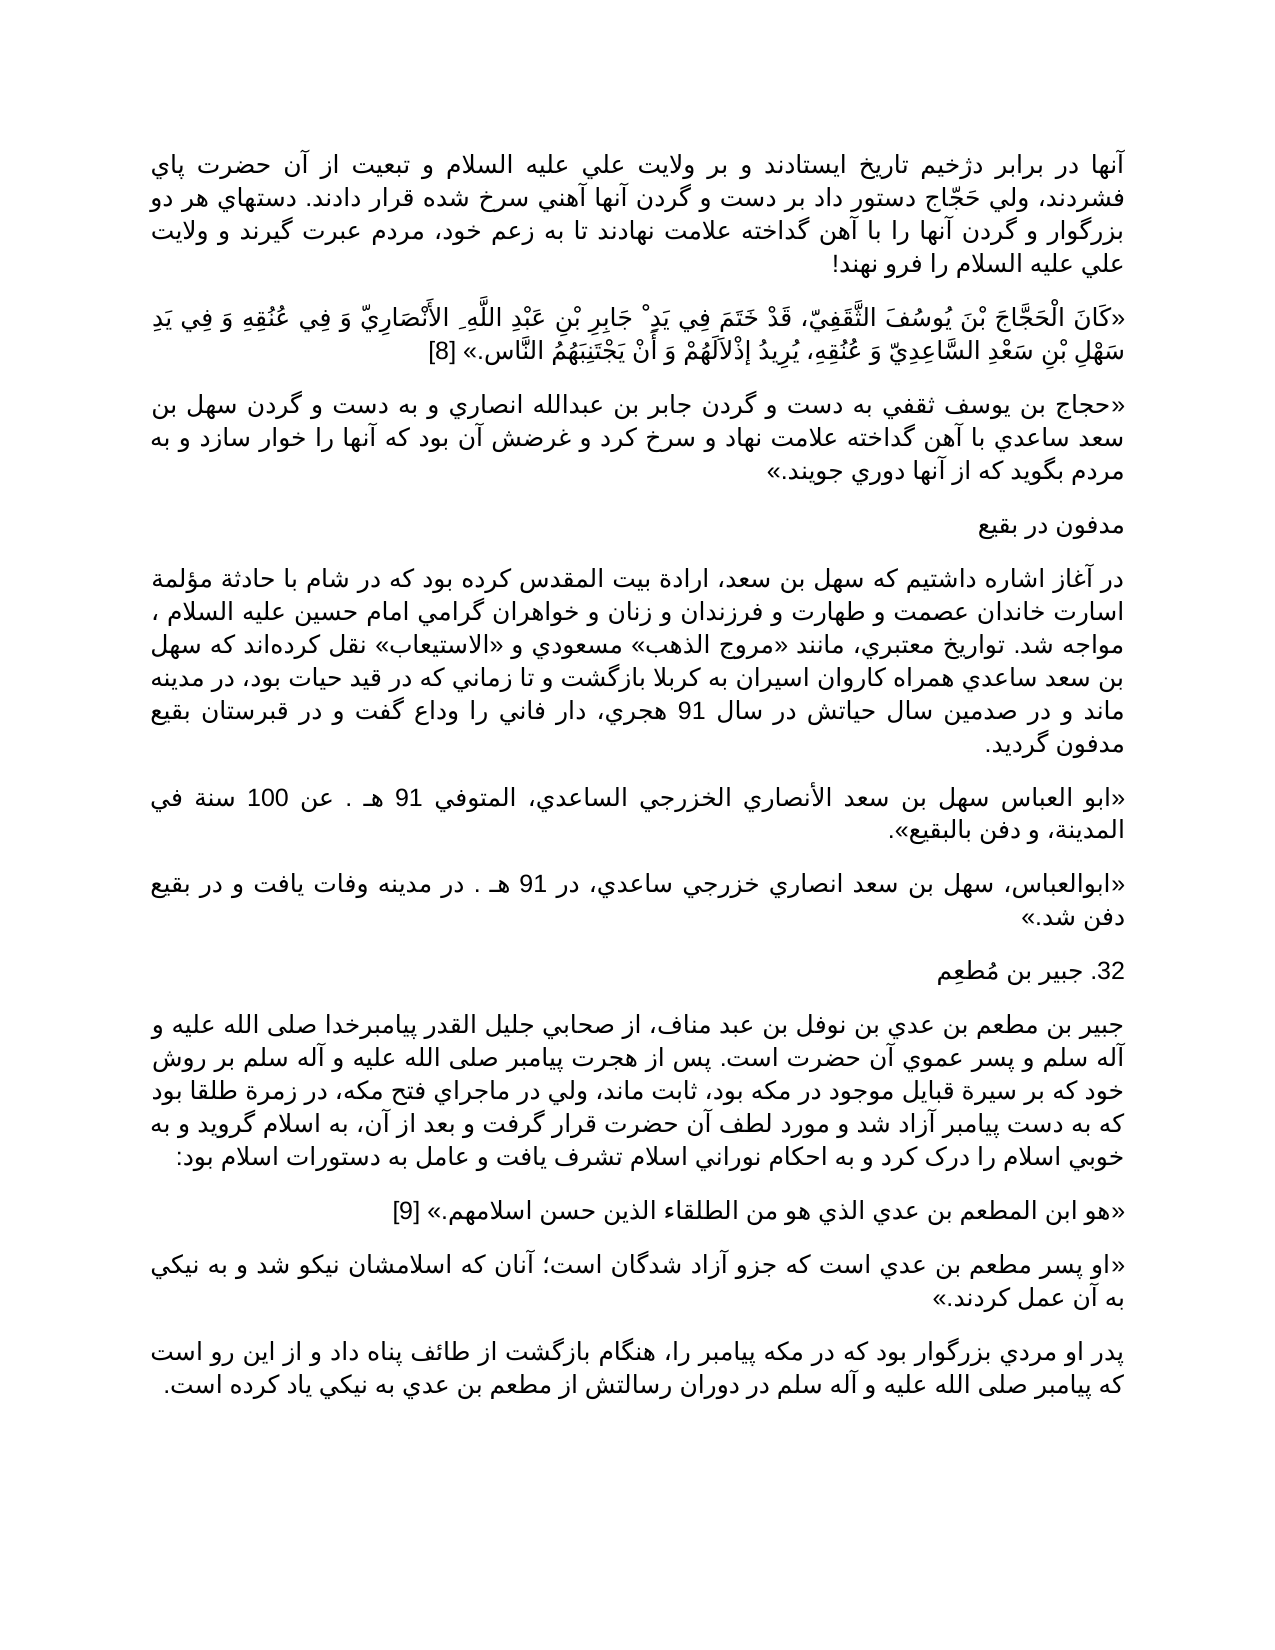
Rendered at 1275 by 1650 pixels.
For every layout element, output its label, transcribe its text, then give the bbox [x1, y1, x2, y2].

text در آغاز اشاره داشتيم که سهل بن سعد، ارادة بيت المقدس کرده بود که در شام با حادثة مؤلمة اسارت خاندان عصمت و طهارت و فرزندان و زنان و خواهران گرامي امام حسين علیه السلام ، مواجه شد. تواريخ معتبري، مانند «مروج الذهب» مسعودي و «الاستيعاب» نقل کرده‌اند که سهل بن سعد ساعدي همراه کاروان اسيران به کربلا بازگشت و تا زماني که در قيد حيات بود، در مدينه ماند و در صدمين سال حياتش در سال 91 هجري، دار فاني را وداع گفت و در قبرستان بقيع مدفون گرديد. [150, 563, 1125, 757]
text «هو ابن المطعم بن عدي الذي هو من الطلقاء الذين حسن اسلامهم.» [9] [150, 1196, 1125, 1225]
text 32. جبير بن مُطعِم [150, 956, 1125, 985]
text «ابوالعباس، سهل بن سعد انصاري خزرجي ساعدي، در 91 ه‍ـ . در مدينه وفات يافت و در بقيع دفن شد.» [150, 869, 1125, 931]
text «او پسر مطعم بن عدي است که جزو آزاد شدگان است؛ آنان که اسلامشان نيکو شد و به نيکي به آن عمل کردند.» [150, 1250, 1125, 1312]
text جبير بن مطعم بن عدي بن نوفل بن عبد مناف، از صحابي جليل القدر پيامبرخدا صلی الله علیه و آله سلم و پسر عموي آن حضرت است. پس از هجرت پيامبر صلی الله علیه و آله سلم بر روش خود که بر سيرة قبايل موجود در مکه بود، ثابت ماند، ولي در ماجراي فتح مکه، در زمرة طلقا بود که به دست پيامبر آزاد شد و مورد لطف آن حضرت قرار گرفت و بعد از آن، به اسلام گرويد و به خوبي اسلام را درک کرد و به احکام نوراني اسلام تشرف يافت و عامل به دستورات اسلام بود: [150, 1010, 1125, 1171]
text پدر او مردي بزرگوار بود که در مکه پيامبر را، هنگام بازگشت از طائف پناه داد و از اين رو است که پيامبر صلی الله علیه و آله سلم در دوران رسالتش از مطعم بن عدي به نيکي ياد کرده است. [150, 1337, 1125, 1398]
text «کَانَ الْحَجَّاجَ بْنَ يُوسُف‏َ الثَّقَفِيّ، قَدْ خَتَمَ فِي يَدِ ْ جَابِرِ بْنِ عَبْدِ اللَّهِ ِ الأَنْصَارِي‏ّ وَ فِي عُنُقِهِ وَ فِي يَدِ سَهْلِ بْنِ سَعْدِ السَّاعِدِيّ وَ عُنُقِهِ، يُرِيدُ إذْلاَلَهُمْ وَ أَنْ يَجْتَنِبَهُمُ النَّاس.» [8] [150, 303, 1125, 365]
text مدفون در بقيع [150, 510, 1125, 538]
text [150, 150, 1125, 278]
text «حجاج بن يوسف ثقفي به دست و گردن جابر بن عبدالله انصاري و به دست و گردن سهل بن سعد ساعدي با آهن گداخته علامت نهاد و سرخ کرد و غرضش آن بود که آن­ها را خوار سازد و به مردم بگويد که از آنها دوري جويند.» [150, 390, 1125, 484]
text «ابو العباس سهل بن سعد الأنصاري الخزرجي الساعدي، المتوفي 91 هـ ‍. عن 100 سنة في المدينة، و دفن بالبقيع». [150, 782, 1125, 844]
